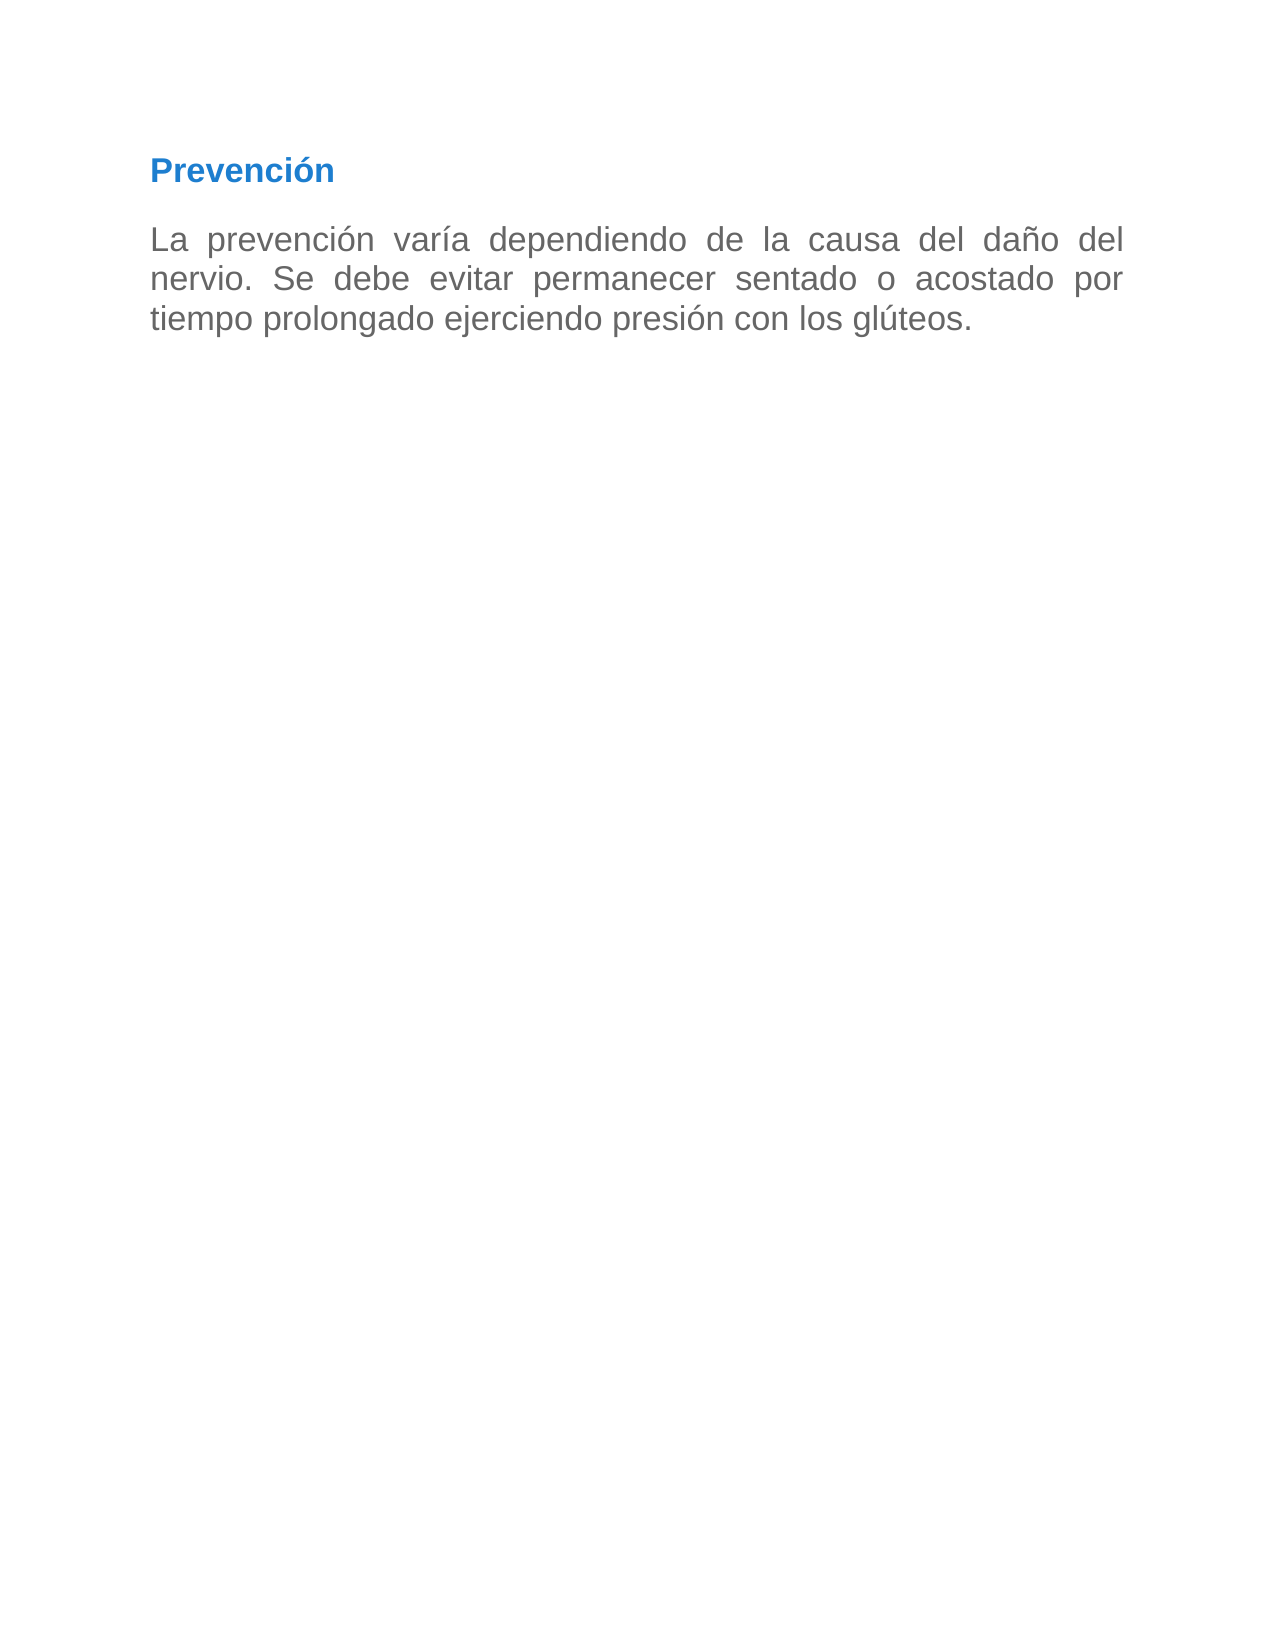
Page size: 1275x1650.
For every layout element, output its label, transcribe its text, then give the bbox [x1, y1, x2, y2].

text La prevención varía dependiendo de la causa del daño del nervio. Se debe evitar permanecer sentado o acostado por tiempo prolongado ejerciendo presión con los glúteos. [150, 219, 1125, 337]
text Prevención [150, 150, 1125, 189]
